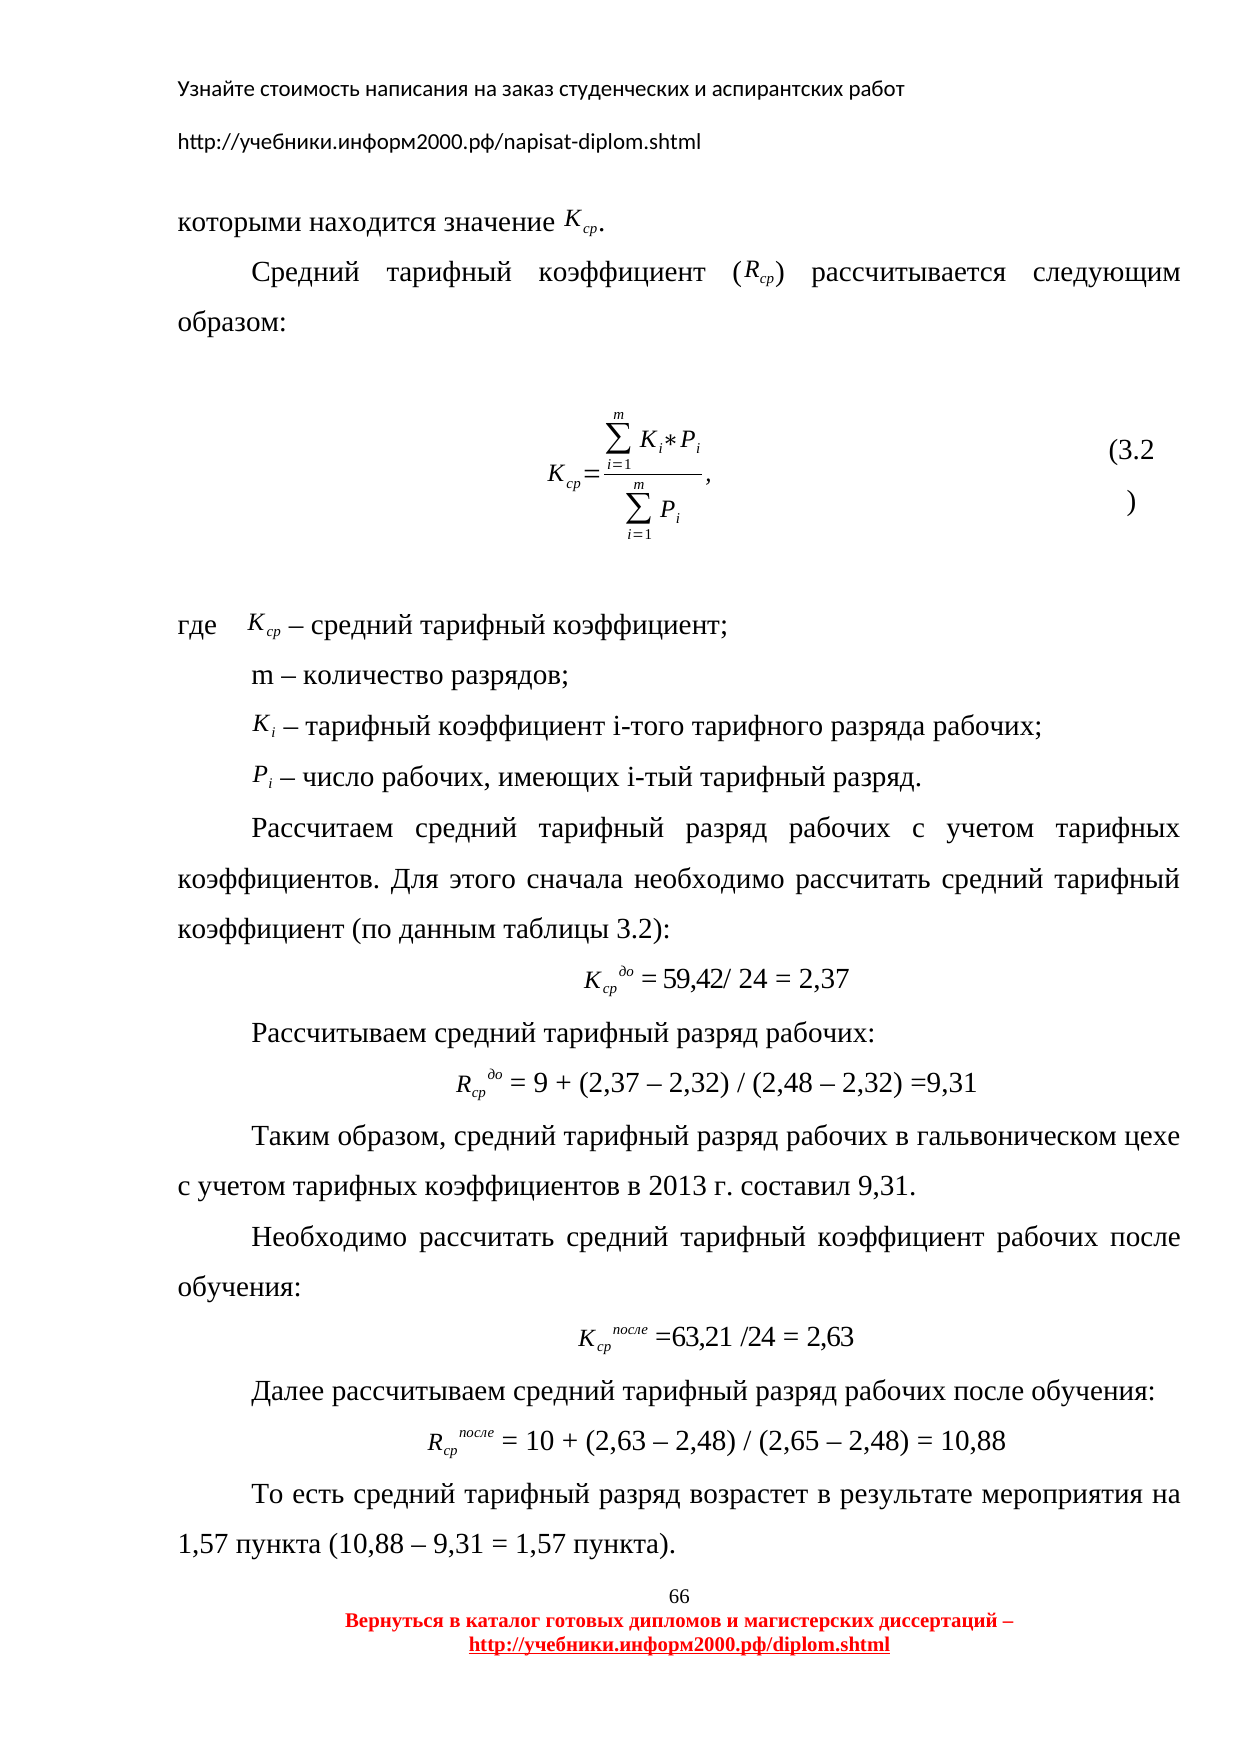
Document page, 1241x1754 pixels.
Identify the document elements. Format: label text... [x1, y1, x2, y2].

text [177, 204, 1181, 237]
text = 10 + (2,63 – 2,48) / (2,65 – 2,48) = 10,88 [177, 1423, 1181, 1459]
text Далее рассчитываем средний тарифный разряд рабочих после обучения: [177, 1373, 1181, 1406]
text Рассчитаем средний тарифный разряд рабочих с учетом тарифных коэффициентов. Для этого сначала необходимо рассчитать средний тарифный коэффициент (по данным таблицы 3.2): [177, 811, 1181, 945]
text – число рабочих, имеющих i-тый тарифный разряд. [177, 759, 1181, 794]
text =63,21 /24 = 2,63 [177, 1319, 1181, 1356]
text = 59,42/ 24 = 2,37 [177, 961, 1181, 998]
text Таким образом, средний тарифный разряд рабочих в гальвоническом цехе с учетом тарифных коэффициентов в 2013 г. составил 9,31. [177, 1118, 1181, 1202]
text – тарифный коэффициент i-того тарифного разряда рабочих; [177, 708, 1181, 742]
text Средний тарифный коэффициент () рассчитывается следующим образом: [177, 254, 1181, 338]
text Рассчитываем средний тарифный разряд рабочих: [177, 1015, 1181, 1048]
text = 9 + (2,37 – 2,32) / (2,48 – 2,32) =9,31 [177, 1065, 1181, 1101]
text m – количество разрядов; [177, 657, 1181, 691]
text Необходимо рассчитать средний тарифный коэффициент рабочих после обучения: [177, 1219, 1181, 1303]
text где – средний тарифный коэффициент; [177, 607, 1181, 641]
table_header [166, 405, 1093, 557]
table_header (3.2) [1093, 405, 1170, 557]
text То есть средний тарифный разряд возрастет в результате мероприятия на 1,57 пункта (10,88 – 9,31 = 1,57 пункта). [177, 1476, 1181, 1560]
